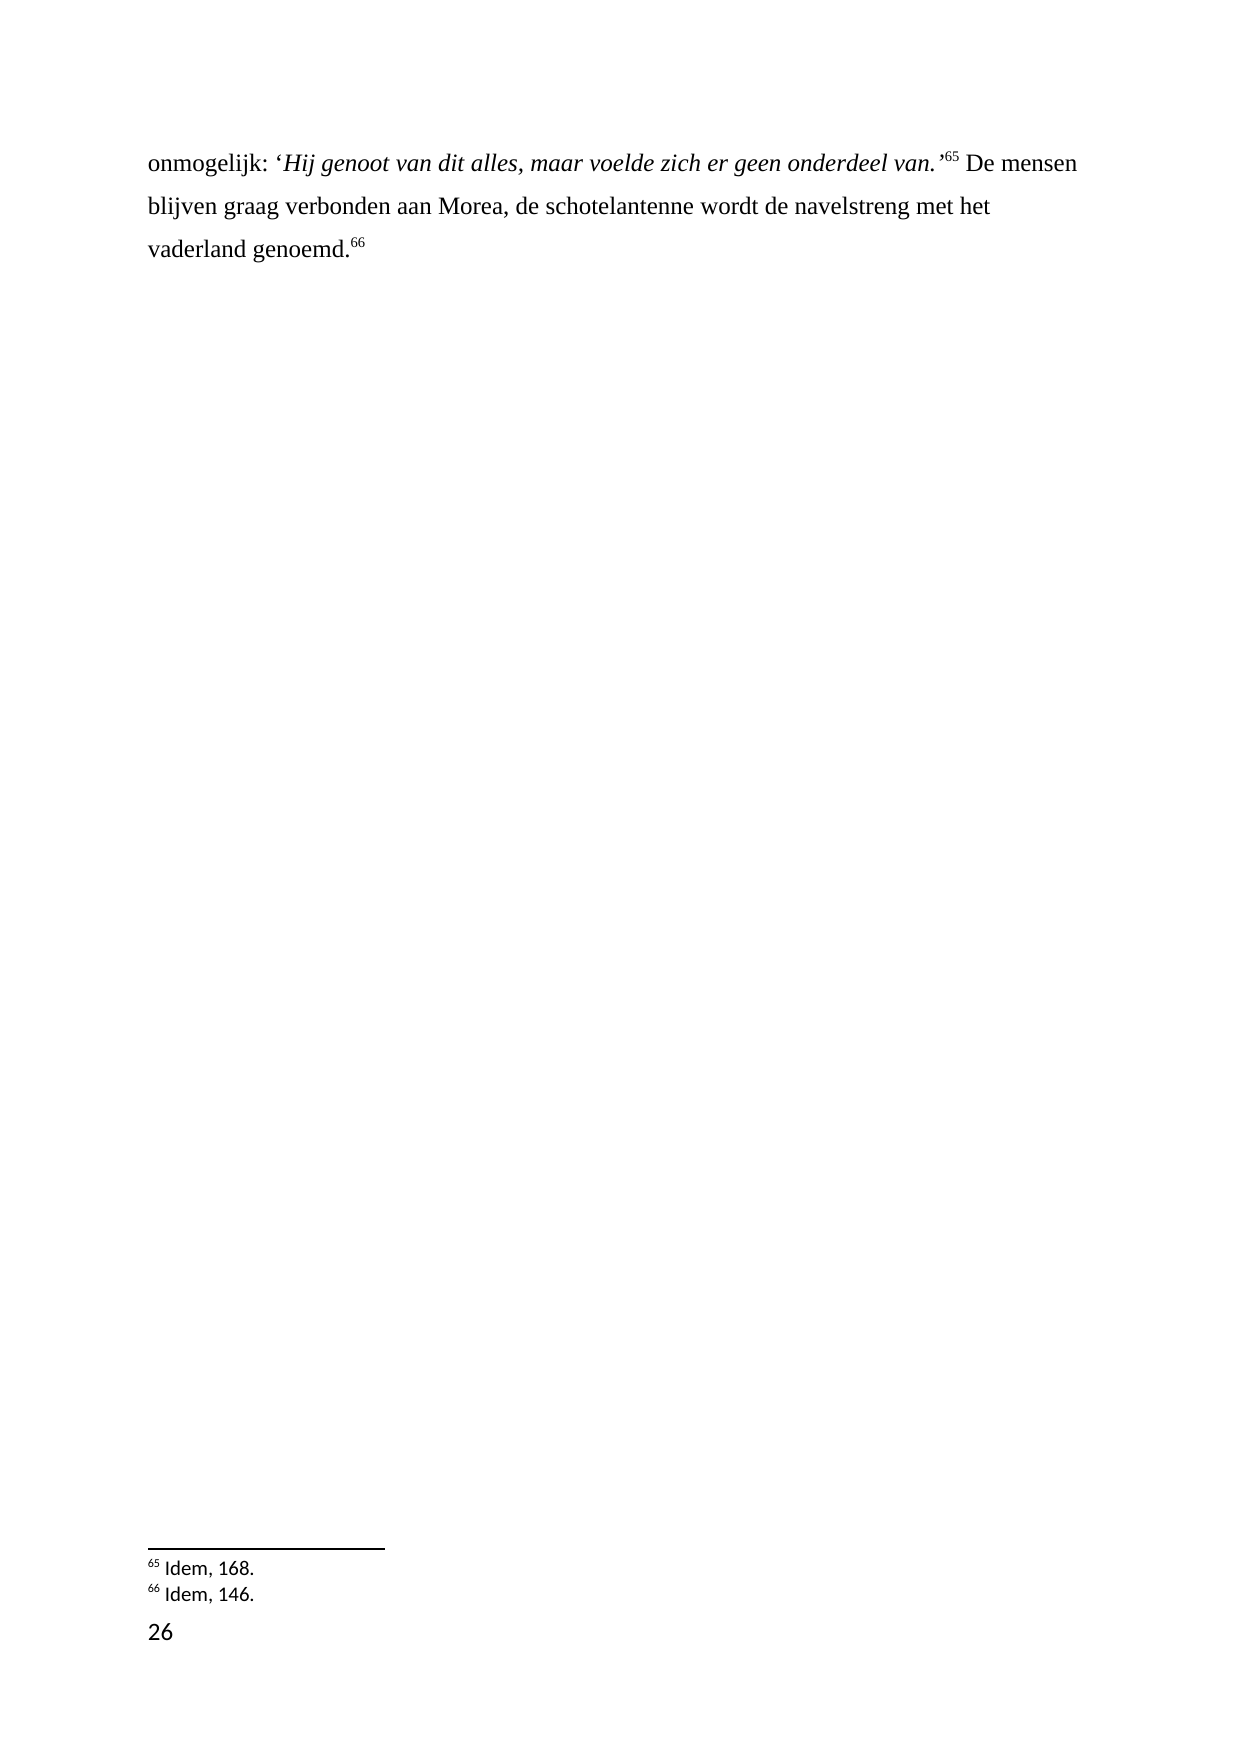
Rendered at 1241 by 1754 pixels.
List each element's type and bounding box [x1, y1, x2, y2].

text [148, 148, 1093, 263]
